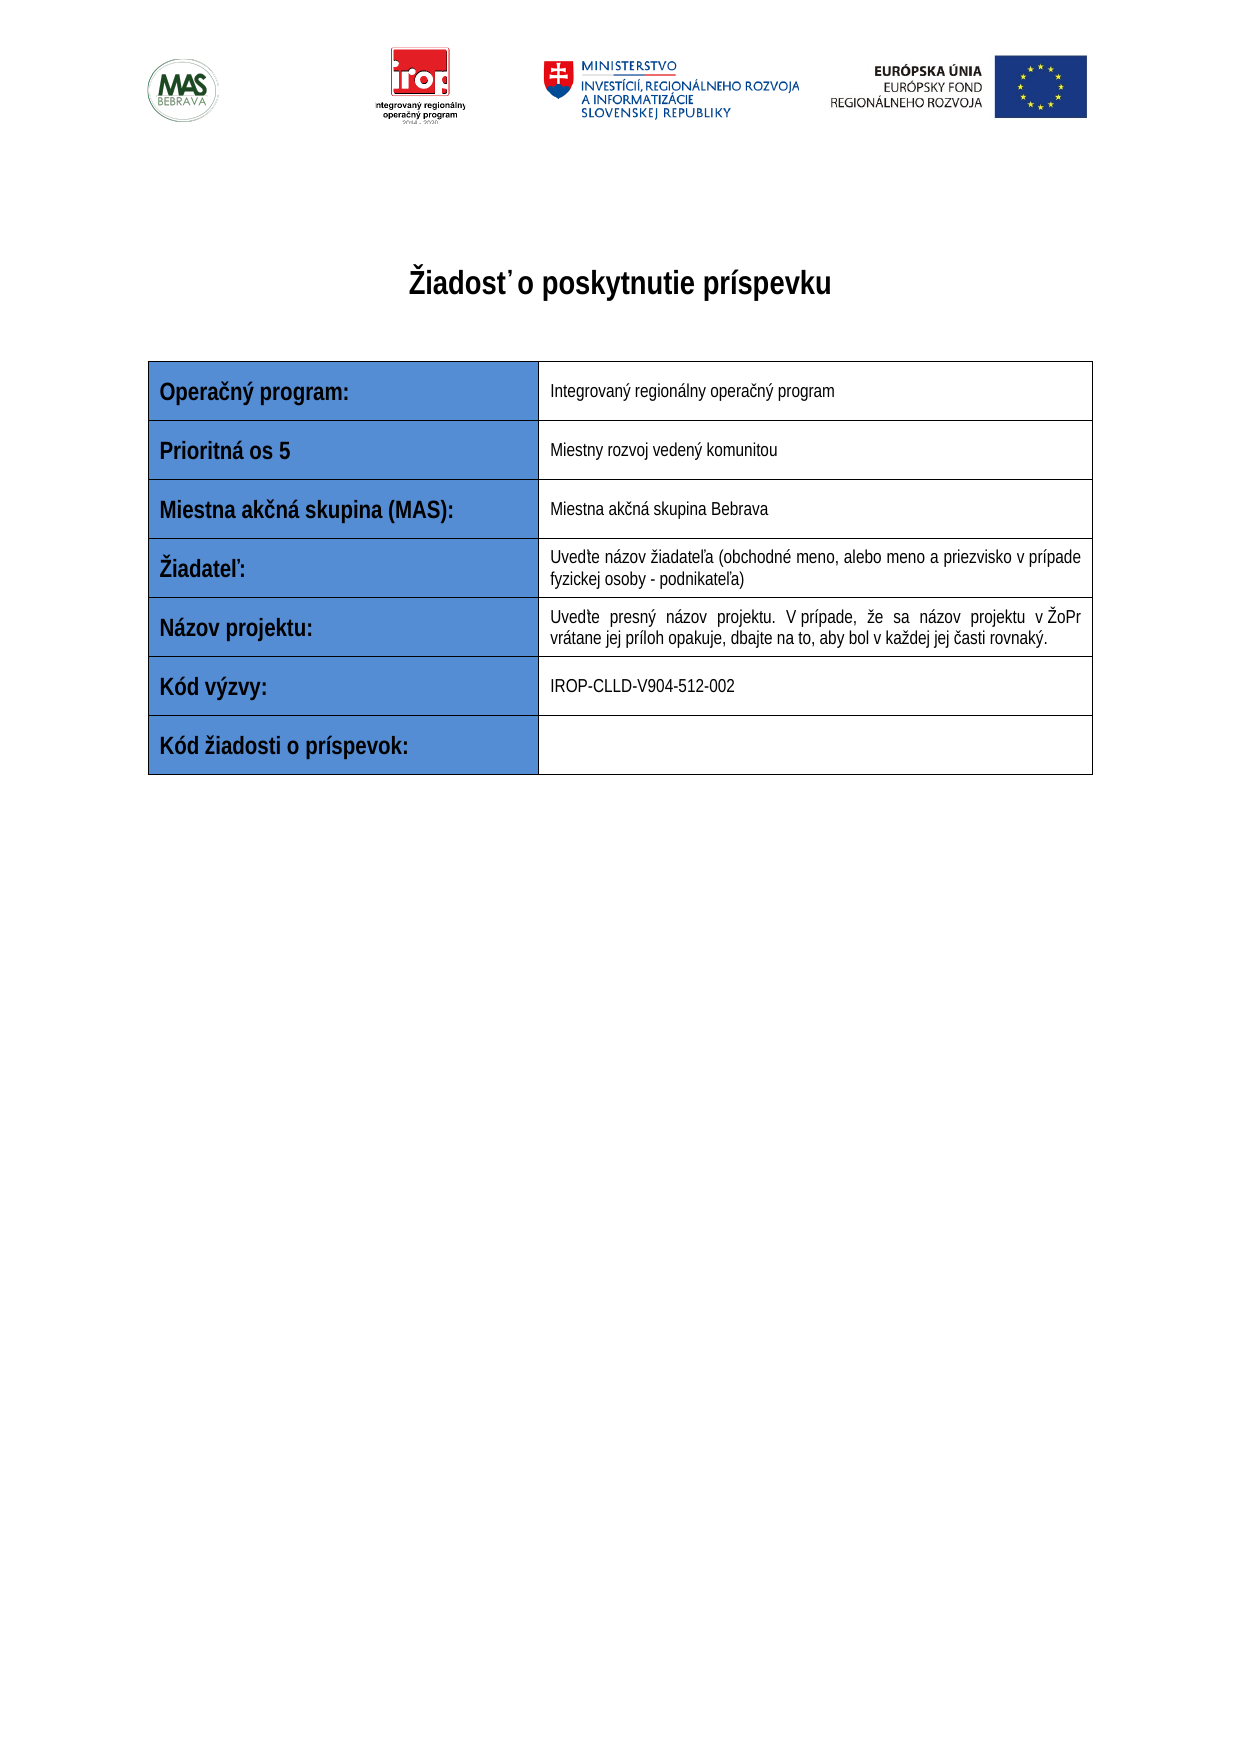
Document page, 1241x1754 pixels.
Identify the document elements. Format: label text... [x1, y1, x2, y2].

table_cell Miestna akčná skupina Bebrava [539, 480, 1092, 538]
table_cell Uveďte názov žiadateľa (obchodné meno, alebo meno a priezvisko v prípade fyzickej osoby - podnikateľa) [539, 539, 1092, 597]
picture [147, 59, 221, 122]
picture [543, 61, 799, 120]
table_header Operačný program: [149, 362, 538, 420]
table_cell IROP-CLLD-V904-512-002 [539, 657, 1092, 715]
text Žiadosť o poskytnutie príspevku [148, 263, 1093, 301]
table_cell Prioritná os 5 [149, 421, 538, 479]
picture [823, 50, 1090, 122]
table_cell Kód výzvy: [149, 657, 538, 715]
table_cell Kód žiadosti o príspevok: [149, 716, 538, 774]
table_cell Žiadateľ: [149, 539, 538, 597]
table_header Integrovaný regionálny operačný program [539, 362, 1092, 420]
table_cell [539, 716, 1092, 774]
table_cell Miestny rozvoj vedený komunitou [539, 421, 1092, 479]
table_cell Miestna akčná skupina (MAS): [149, 480, 538, 538]
table_cell Uveďte presný názov projektu. V prípade, že sa názov projektu v ŽoPr vrátane jej príloh opakuje, dbajte na to, aby bol v každej jej časti rovnaký. [539, 598, 1092, 656]
table_cell Názov projektu: [149, 598, 538, 656]
picture [374, 47, 465, 123]
